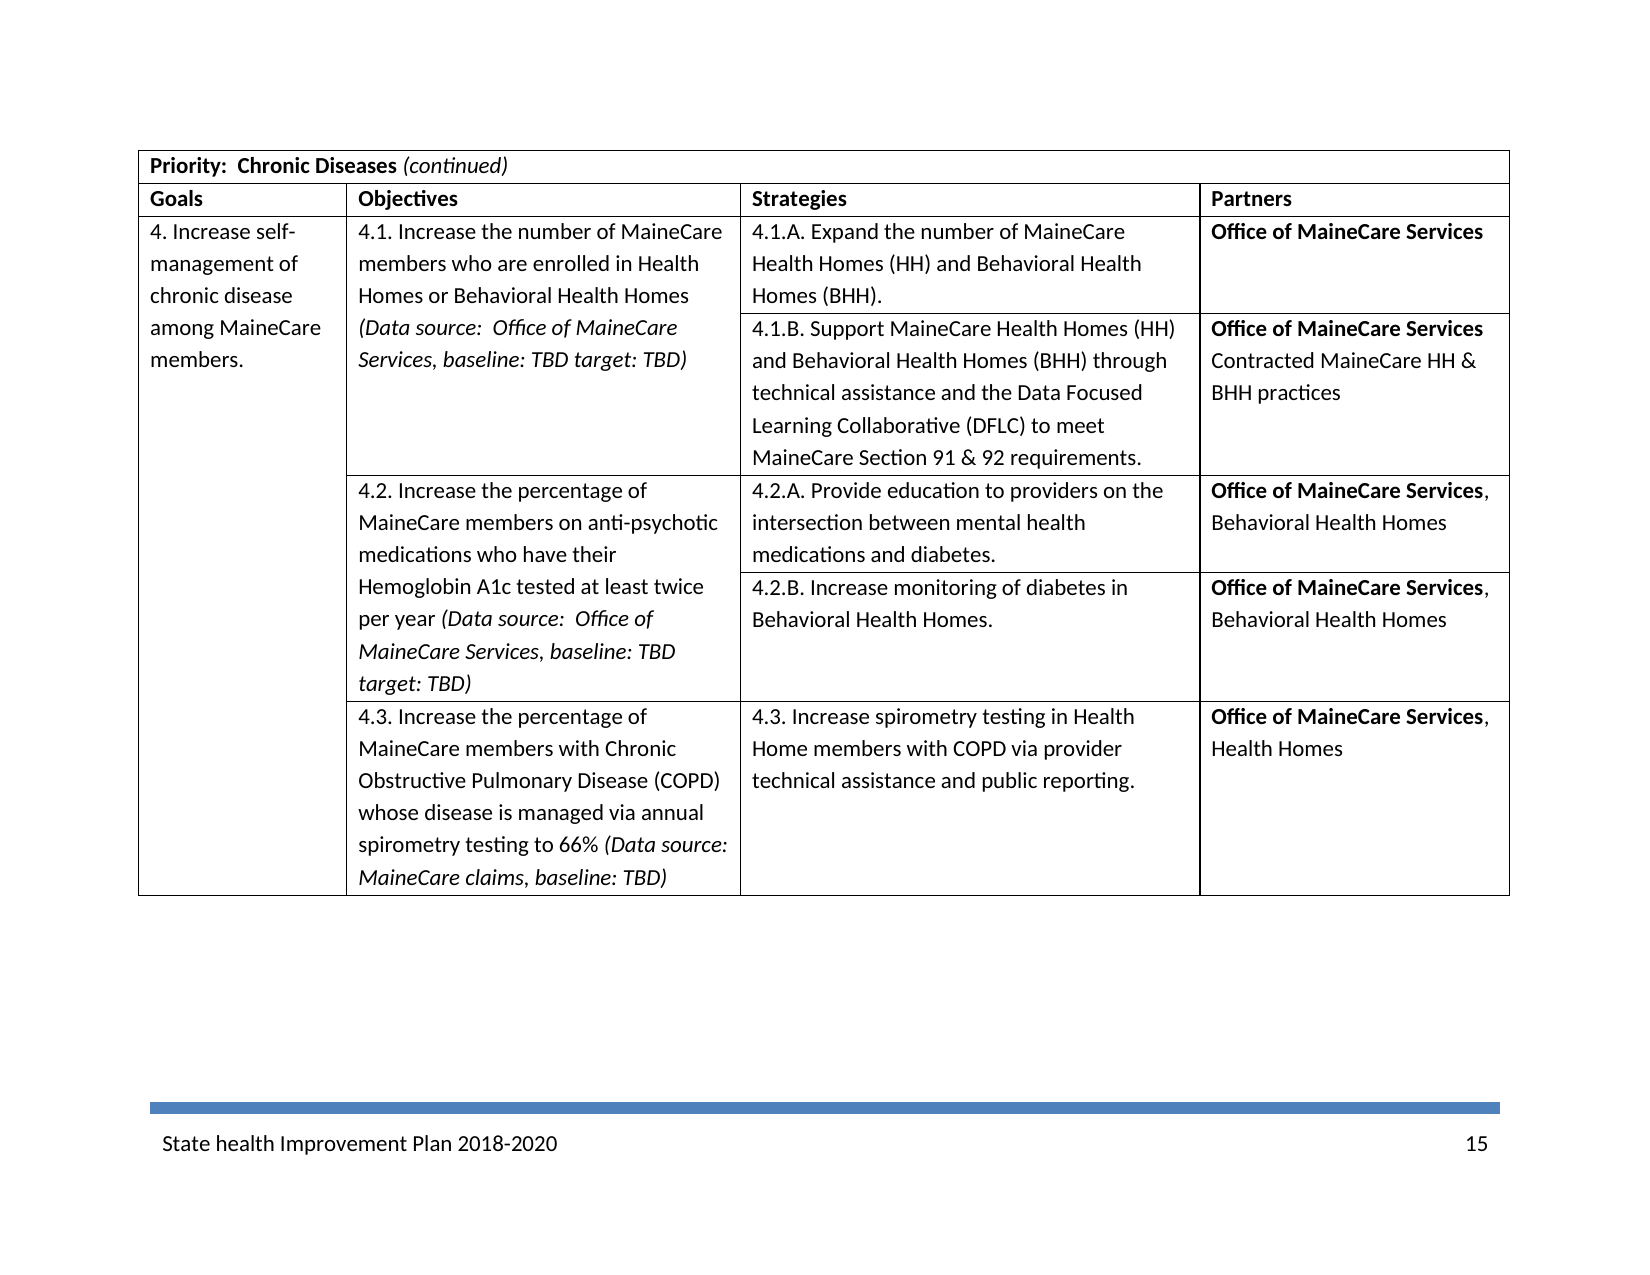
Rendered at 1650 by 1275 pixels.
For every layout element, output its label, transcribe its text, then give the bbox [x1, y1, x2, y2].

table_cell 4.3. Increase the percentage of MaineCare members with Chronic Obstructive Pulmonary Disease (COPD) whose disease is managed via annual spirometry testing to 66% (Data source: MaineCare claims, baseline: TBD) [347, 702, 740, 895]
table_cell 4.2. Increase the percentage of MaineCare members on anti-psychotic medications who have their Hemoglobin A1c tested at least twice per year (Data source: Office of MaineCare Services, baseline: TBD target: TBD) [347, 476, 740, 701]
table_cell Office of MaineCare Services, Behavioral Health Homes [1201, 476, 1509, 572]
table_cell Strategies [741, 184, 1199, 216]
table_cell 4.1.B. Support MaineCare Health Homes (HH) and Behavioral Health Homes (BHH) through technical assistance and the Data Focused Learning Collaborative (DFLC) to meet MaineCare Section 91 & 92 requirements. [741, 314, 1199, 475]
table_cell 4.1. Increase the number of MaineCare members who are enrolled in Health Homes or Behavioral Health Homes (Data source: Office of MaineCare Services, baseline: TBD target: TBD) [347, 217, 740, 475]
table_cell Objectives [347, 184, 740, 216]
table_cell Partners [1201, 184, 1509, 216]
table_cell 4.3. Increase spirometry testing in Health Home members with COPD via provider technical assistance and public reporting. [741, 702, 1199, 895]
table_cell 4.1.A. Expand the number of MaineCare Health Homes (HH) and Behavioral Health Homes (BHH). [741, 217, 1199, 313]
table_cell Office of MaineCare Services [1201, 217, 1509, 313]
table_cell Goals [139, 184, 346, 216]
table_cell Office of MaineCare Services Contracted MaineCare HH & BHH practices [1201, 314, 1509, 475]
table_cell Office of MaineCare Services, Health Homes [1201, 702, 1509, 895]
table_cell 4.2.A. Provide education to providers on the intersection between mental health medications and diabetes. [741, 476, 1199, 572]
table_header Priority: Chronic Diseases (continued) [139, 151, 1509, 183]
table_cell Office of MaineCare Services, Behavioral Health Homes [1201, 573, 1509, 701]
table_cell 4.2.B. Increase monitoring of diabetes in Behavioral Health Homes. [741, 573, 1199, 701]
table_cell 4. Increase self-management of chronic disease among MaineCare members. [139, 217, 346, 895]
